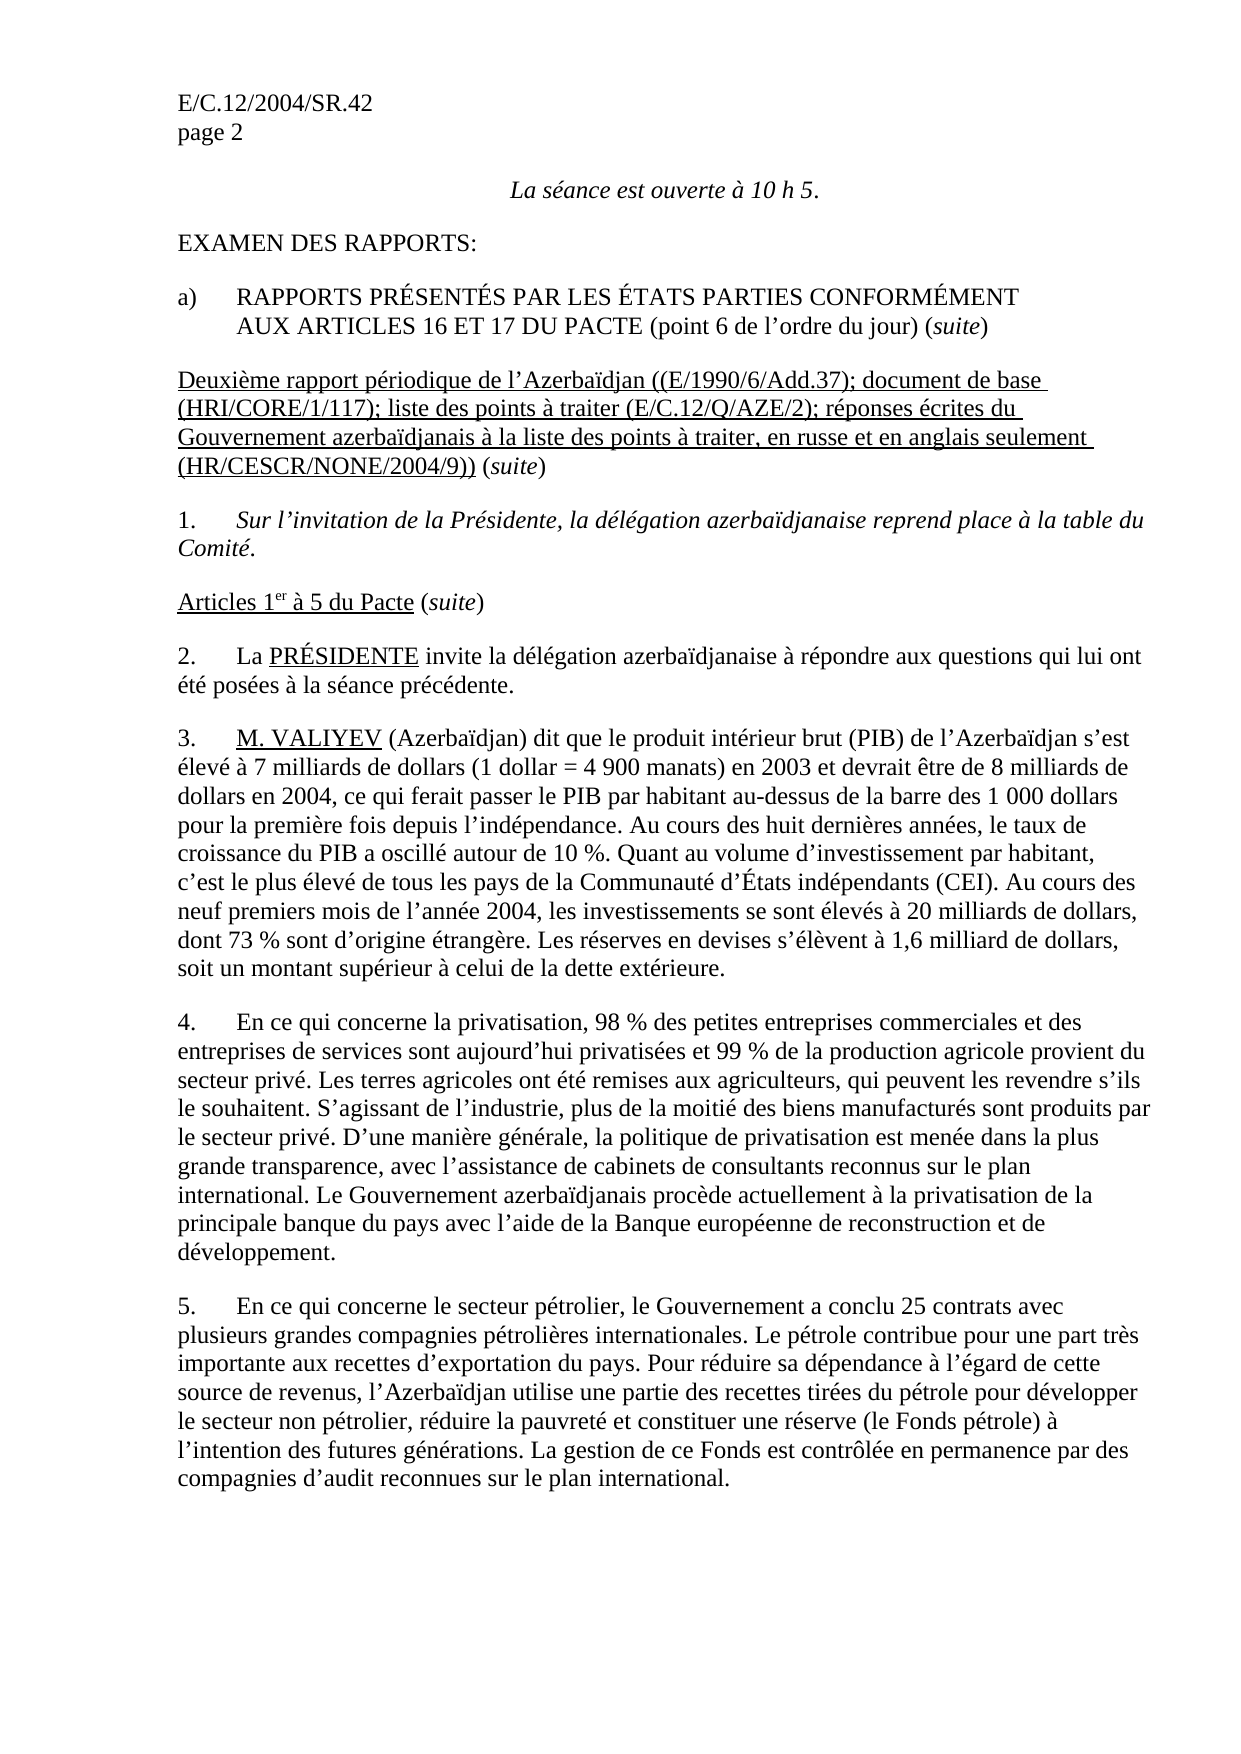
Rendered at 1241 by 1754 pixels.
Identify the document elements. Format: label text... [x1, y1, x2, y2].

text Articles 1er à 5 du Pacte (suite) [177, 587, 1152, 616]
text a) RAPPORTS PRÉSENTÉS PAR LES ÉTATS PARTIES CONFORMÉMENT AUX ARTICLES 16 ET 17 DU PACTE (point 6 de l’ordre du jour) (suite) [177, 282, 1152, 340]
text 4. En ce qui concerne la privatisation, 98 % des petites entreprises commerciales et des entreprises de services sont aujourd’hui privatisées et 99 % de la production agricole provient du secteur privé. Les terres agricoles ont été remises aux agriculteurs, qui peuvent les revendre s’ils le souhaitent. S’agissant de l’industrie, plus de la moitié des biens manufacturés sont produits par le secteur privé. D’une manière générale, la politique de privatisation est menée dans la plus grande transparence, avec l’assistance de cabinets de consultants reconnus sur le plan international. Le Gouvernement azerbaïdjanais procède actuellement à la privatisation de la principale banque du pays avec l’aide de la Banque européenne de reconstruction et de développement. [177, 1007, 1152, 1266]
text 5. En ce qui concerne le secteur pétrolier, le Gouvernement a conclu 25 contrats avec plusieurs grandes compagnies pétrolières internationales. Le pétrole contribue pour une part très importante aux recettes d’exportation du pays. Pour réduire sa dépendance à l’égard de cette source de revenus, l’Azerbaïdjan utilise une partie des recettes tirées du pétrole pour développer le secteur non pétrolier, réduire la pauvreté et constituer une réserve (le Fonds pétrole) à l’intention des futures générations. La gestion de ce Fonds est contrôlée en permanence par des compagnies d’audit reconnues sur le plan international. [177, 1291, 1152, 1492]
text 2. La PRÉSIDENTE invite la délégation azerbaïdjanaise à répondre aux questions qui lui ont été posées à la séance précédente. [177, 641, 1152, 698]
text Deuxième rapport périodique de l’Azerbaïdjan ((E/1990/6/Add.37); document de base (HRI/CORE/1/117); liste des points à traiter (E/C.12/Q/AZE/2); réponses écrites du Gouvernement azerbaïdjanais à la liste des points à traiter, en russe et en anglais seulement (HR/CESCR/NONE/2004/9)) (suite) [177, 365, 1152, 480]
text EXAMEN DES RAPPORTS: [177, 228, 1152, 257]
text 3. M. VALIYEV (Azerbaïdjan) dit que le produit intérieur brut (PIB) de l’Azerbaïdjan s’est élevé à 7 milliards de dollars (1 dollar = 4 900 manats) en 2003 et devrait être de 8 milliards de dollars en 2004, ce qui ferait passer le PIB par habitant au-dessus de la barre des 1 000 dollars pour la première fois depuis l’indépendance. Au cours des huit dernières années, le taux de croissance du PIB a oscillé autour de 10 %. Quant au volume d’investissement par habitant, c’est le plus élevé de tous les pays de la Communauté d’États indépendants (CEI). Au cours des neuf premiers mois de l’année 2004, les investissements se sont élevés à 20 milliards de dollars, dont 73 % sont d’origine étrangère. Les réserves en devises s’élèvent à 1,6 milliard de dollars, soit un montant supérieur à celui de la dette extérieure. [177, 723, 1152, 982]
text La séance est ouverte à 10 h 5. [177, 175, 1152, 203]
text 1. Sur l’invitation de la Présidente, la délégation azerbaïdjanaise reprend place à la table du Comité. [177, 505, 1152, 562]
